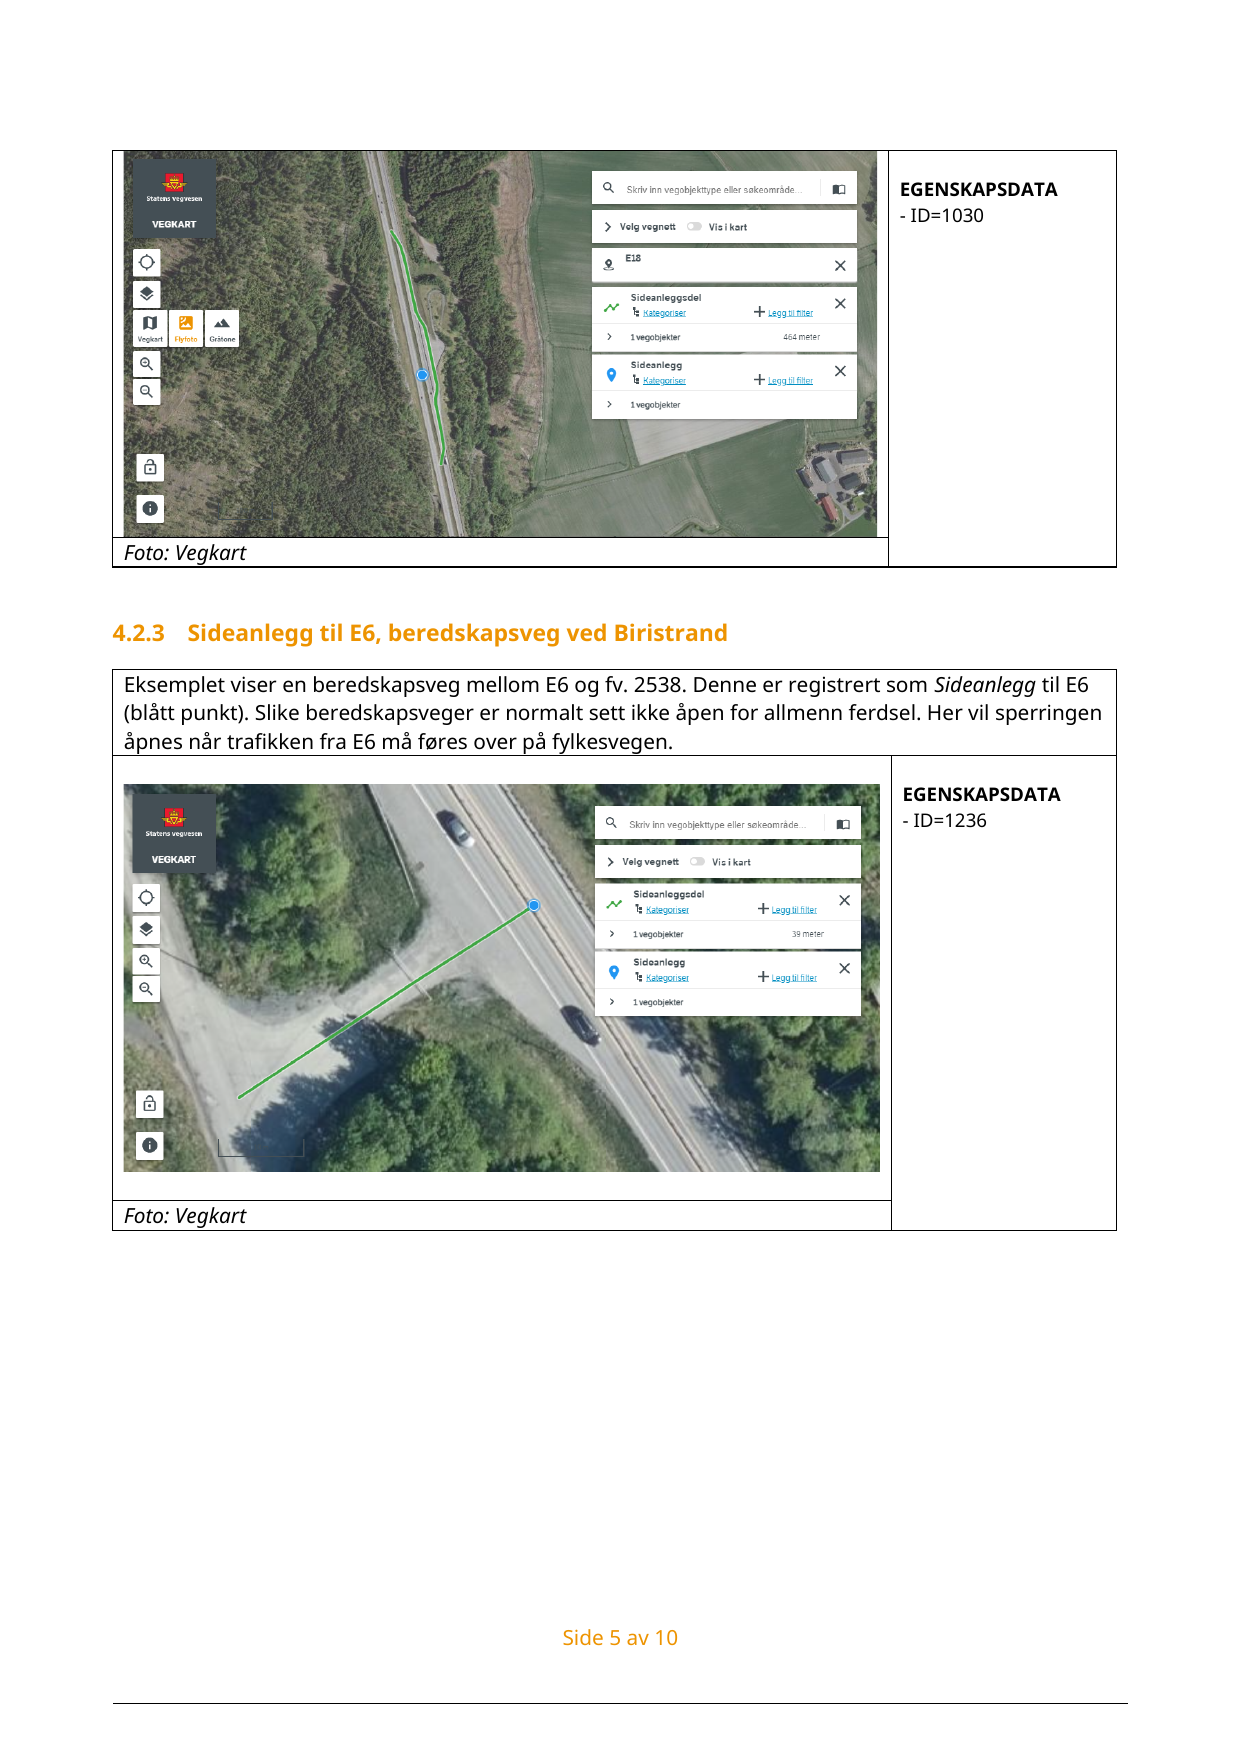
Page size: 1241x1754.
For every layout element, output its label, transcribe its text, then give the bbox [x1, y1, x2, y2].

table_header Eksemplet viser en beredskapsveg mellom E6 og fv. 2538. Denne er registrert som Sideanlegg til E6 (blått punkt). Slike beredskapsveger er normalt sett ikke åpen for allmenn ferdsel. Her vil sperringen åpnes når trafikken fra E6 må føres over på fylkesvegen. [113, 670, 1116, 755]
picture [123, 784, 880, 1172]
table_cell [113, 756, 891, 1200]
table_cell [878, 151, 888, 537]
table_cell Foto: Vegkart [113, 538, 888, 566]
table_cell [113, 151, 123, 537]
table_cell Foto: Vegkart [113, 1201, 891, 1230]
table_cell EGENSKAPSDATA - ID=1030 [889, 151, 1116, 566]
subtitle Sideanlegg til E6, beredskapsveg ved Biristrand [112, 617, 1128, 648]
table_cell EGENSKAPSDATA - ID=1236 [892, 756, 1116, 1230]
picture [123, 151, 878, 537]
